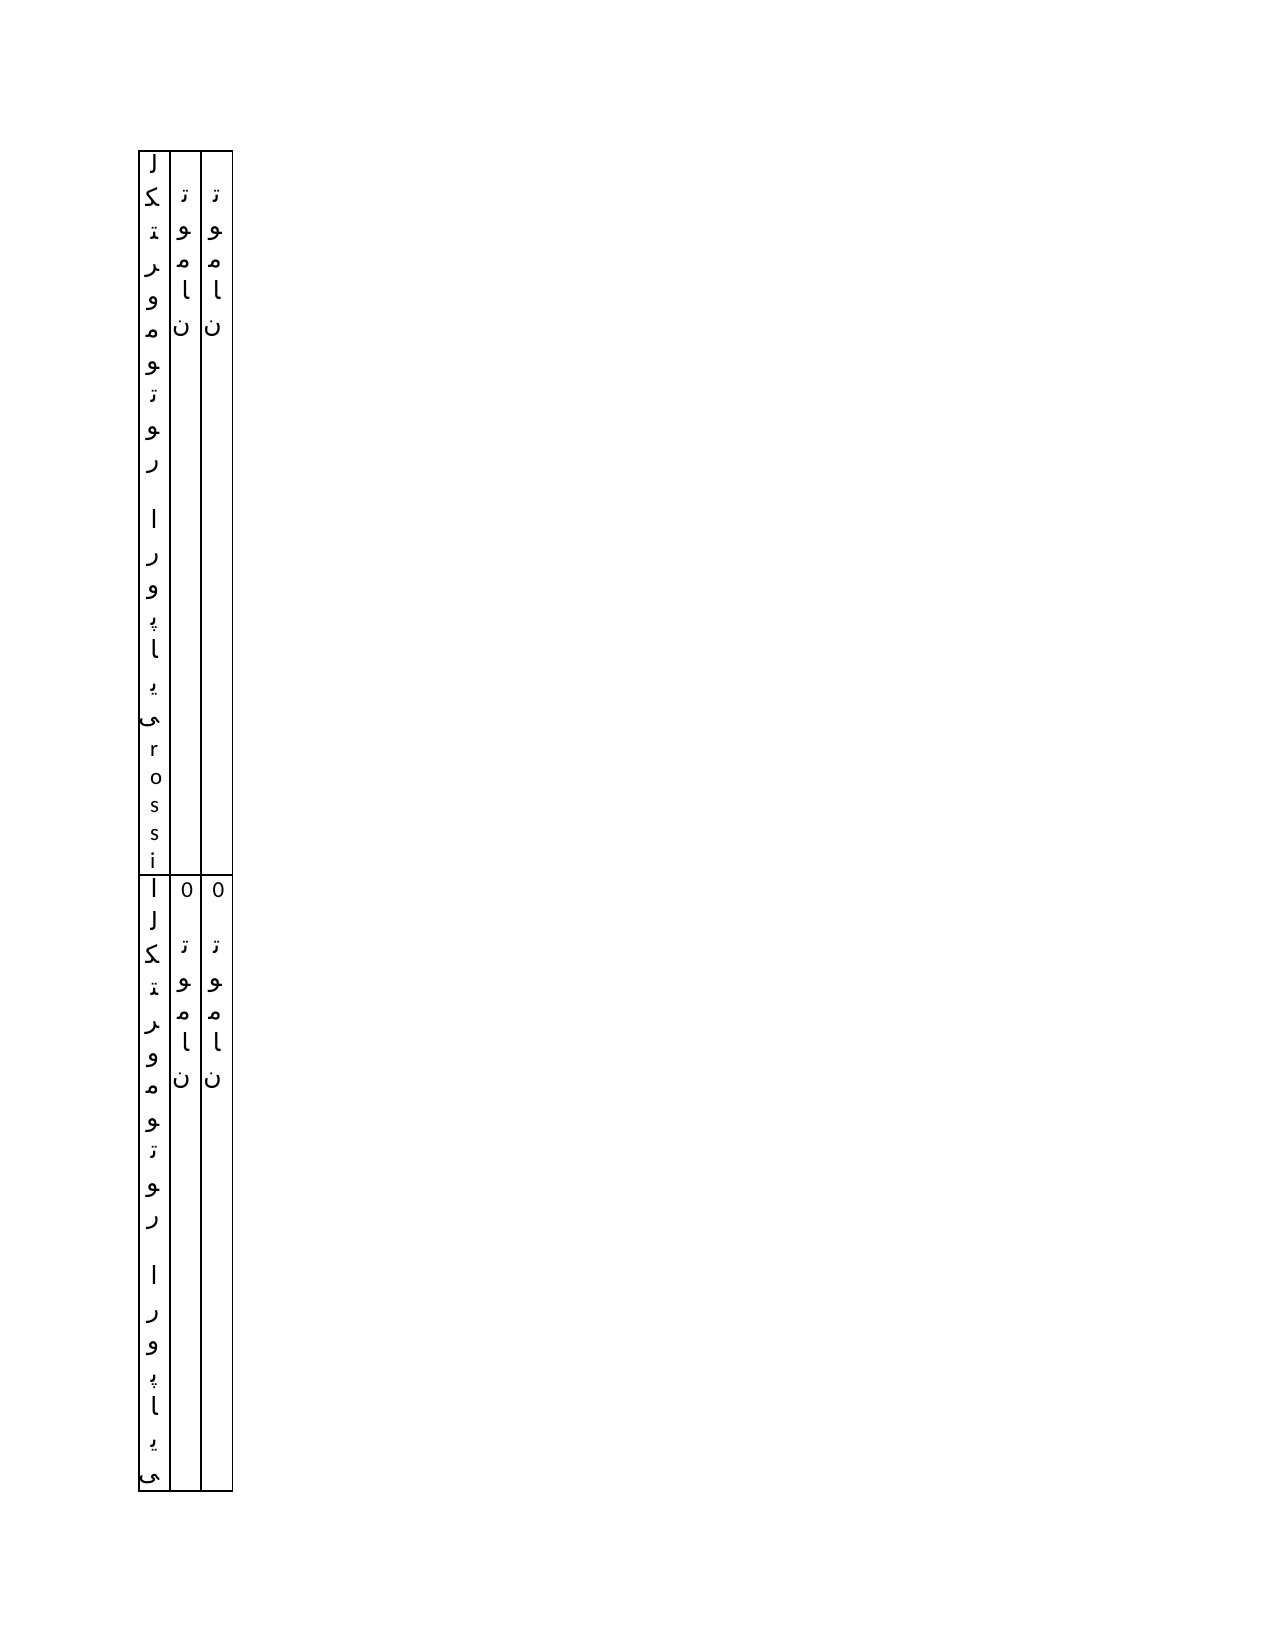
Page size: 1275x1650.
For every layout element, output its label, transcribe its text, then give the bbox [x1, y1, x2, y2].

table_cell 0 تومان [202, 152, 232, 874]
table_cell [140, 152, 169, 874]
table_cell 0 تومان [171, 876, 200, 1490]
table_cell 0 تومان [171, 152, 200, 874]
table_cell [140, 876, 169, 1490]
table_cell 0 تومان [202, 876, 232, 1490]
